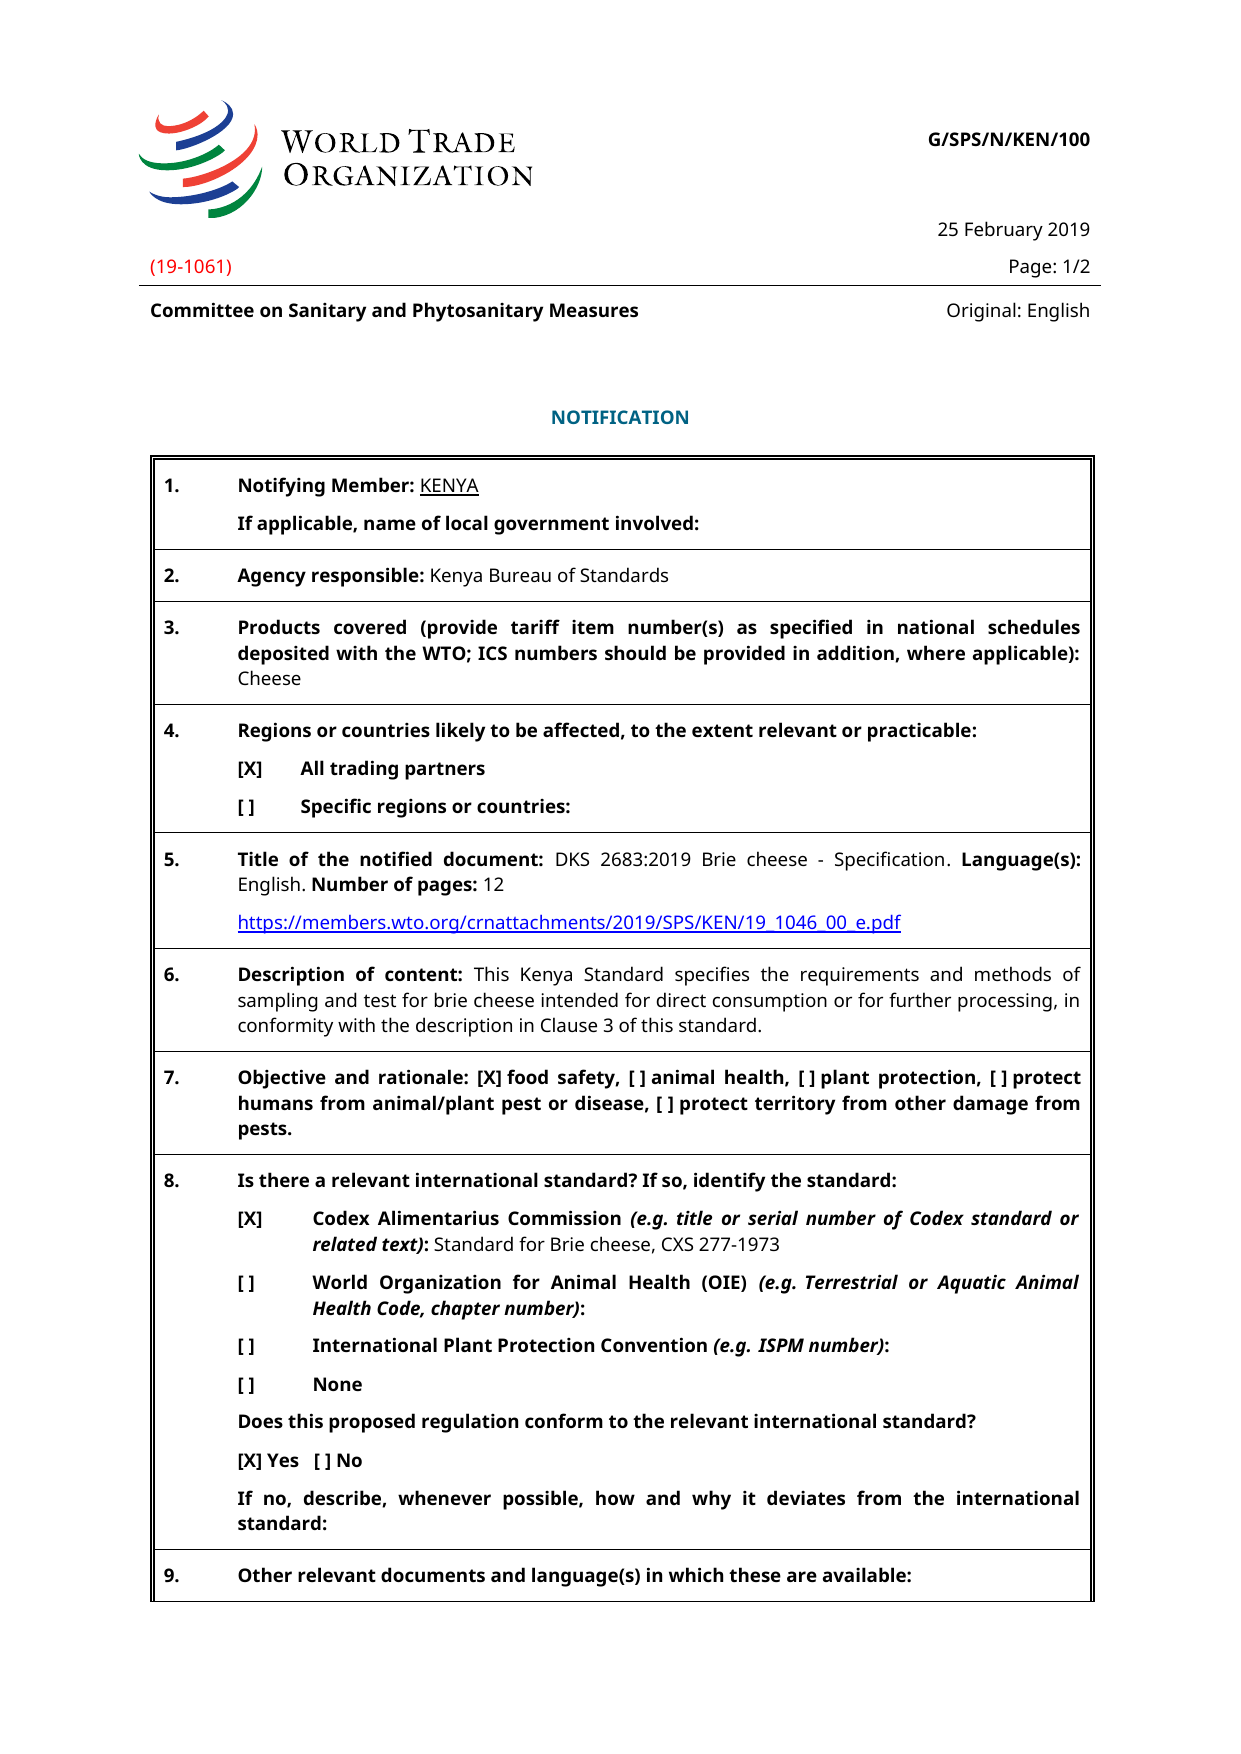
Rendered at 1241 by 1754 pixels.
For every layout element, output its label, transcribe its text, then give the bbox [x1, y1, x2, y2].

table_cell 8. [155, 1155, 226, 1548]
table_cell 5. [155, 833, 226, 947]
table_cell 9. [155, 1550, 226, 1601]
table_cell Regions or countries likely to be affected, to the extent relevant or practicable: [X] All trading partners [ ] Specific regions or countries: [226, 705, 1090, 832]
table_cell 7. [155, 1052, 226, 1154]
table_cell Description of content: This Kenya Standard specifies the requirements and methods of sampling and test for brie cheese intended for direct consumption or for further processing, in conformity with the description in Clause 3 of this standard. [226, 949, 1090, 1051]
table_cell 6. [155, 949, 226, 1051]
table_cell 4. [155, 705, 226, 832]
table_cell Is there a relevant international standard? If so, identify the standard: [X] Codex Alimentarius Commission (e.g. title or serial number of Codex standard or related text): Standard for Brie cheese, CXS 277-1973 [ ] World Organization for Animal Health (OIE) (e.g. Terrestrial or Aquatic Animal Health Code, chapter number): [ ] International Plant Protection Convention (e.g. ISPM number): [ ] None Does this proposed regulation conform to the relevant international standard? [X] Yes [ ] No If no, describe, whenever possible, how and why it deviates from the international standard: [226, 1155, 1090, 1548]
table_cell Products covered (provide tariff item number(s) as specified in national schedules deposited with the WTO; ICS numbers should be provided in addition, where applicable): Cheese [226, 602, 1090, 704]
table_header Notifying Member: Kenya If applicable, name of local government involved: [226, 460, 1090, 548]
table_cell Agency responsible: Kenya Bureau of Standards [226, 550, 1090, 601]
table_cell 3. [155, 602, 226, 704]
title NOTIFICATION [150, 405, 1090, 430]
table_cell Title of the notified document: DKS 2683:2019 Brie cheese - Specification. Language(s): English. Number of pages: 12 https://members.wto.org/crnattachments/2019/SPS/KEN/19_1046_00_e.pdf [226, 833, 1090, 947]
table_cell Objective and rationale: [X] food safety, [ ] animal health, [ ] plant protection, [ ] protect humans from animal/plant pest or disease, [ ] protect territory from other damage from pests. [226, 1052, 1090, 1154]
table_cell 2. [155, 550, 226, 601]
table_cell Other relevant documents and language(s) in which these are available: [226, 1550, 1090, 1601]
table_header 1. [155, 460, 226, 548]
